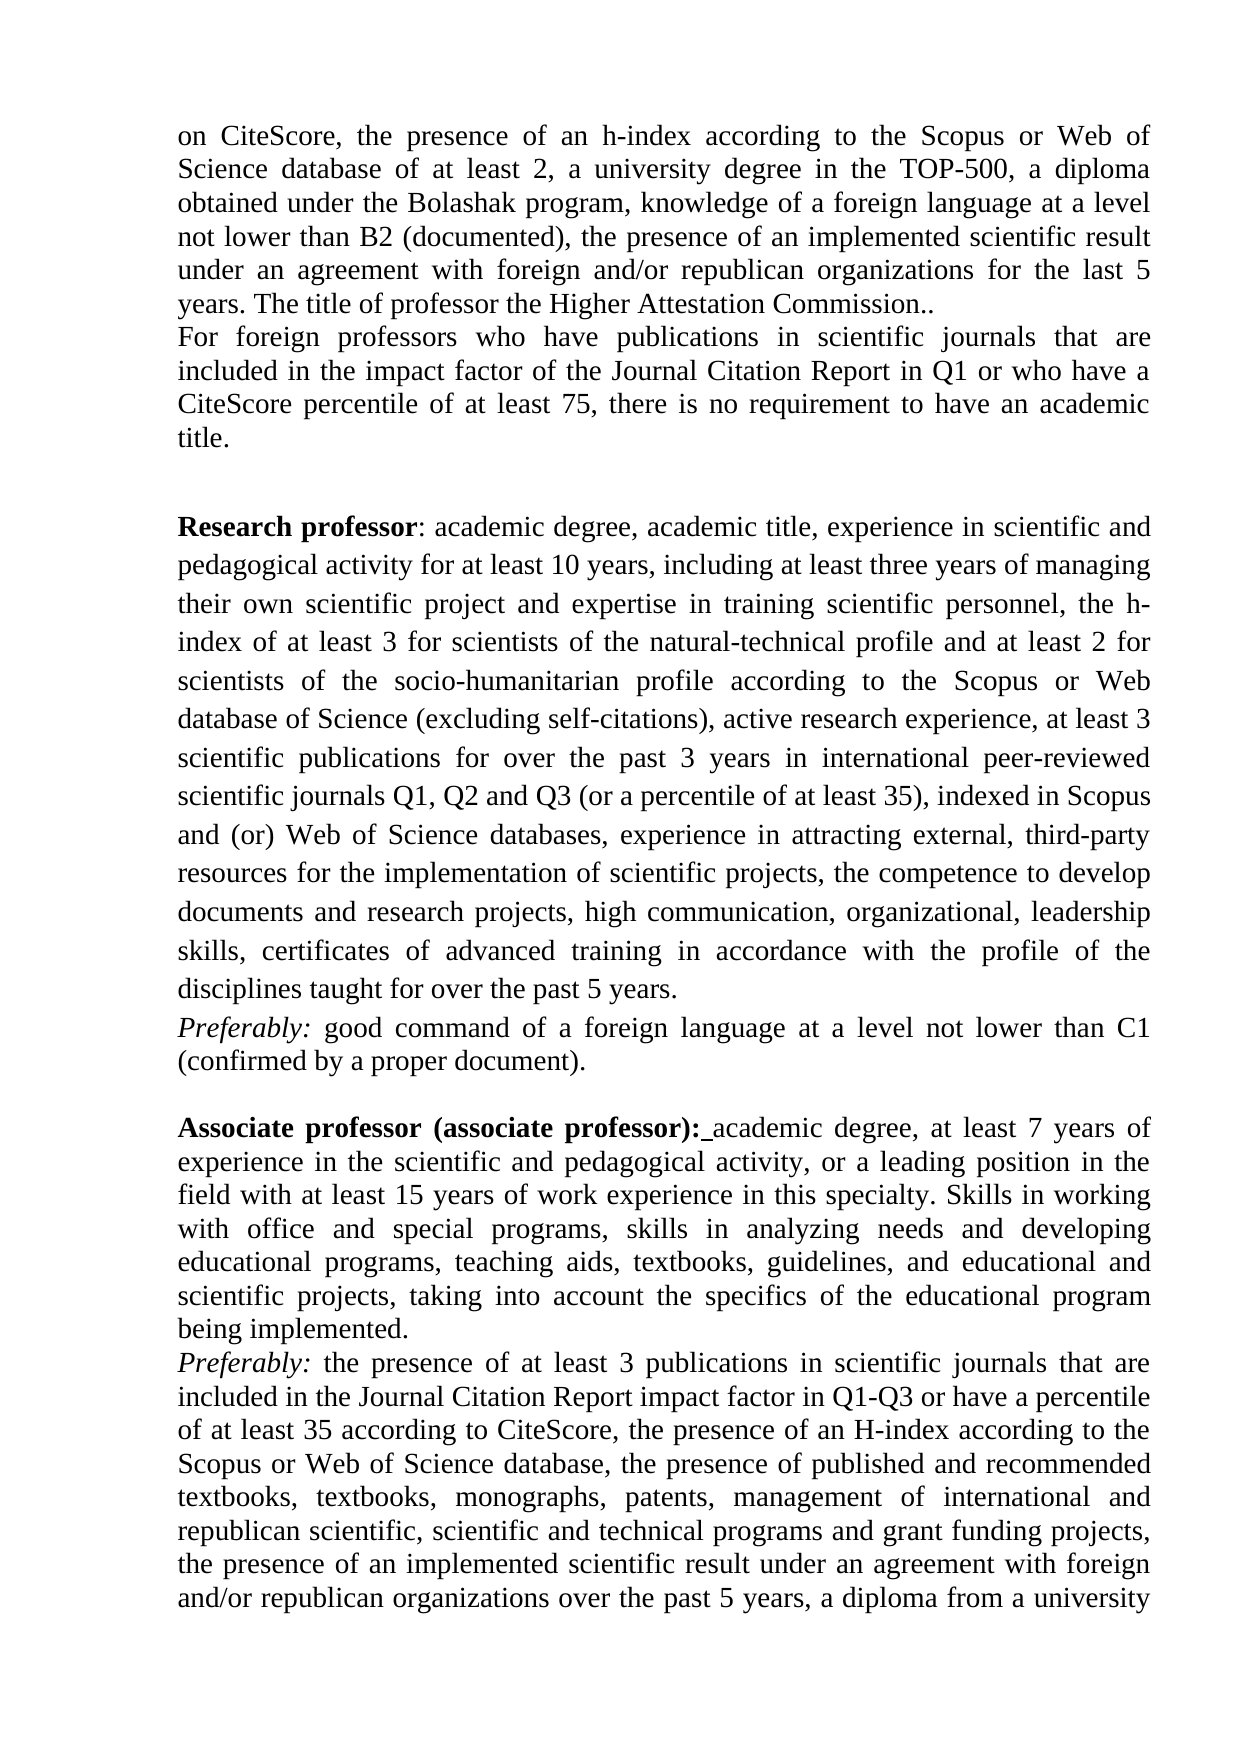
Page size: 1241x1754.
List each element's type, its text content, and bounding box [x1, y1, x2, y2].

text Associate professor (associate professor): academic degree, at least 7 years of experience in the scientific and pedagogical activity, or a leading position in the field with at least 15 years of work experience in this specialty. Skills in working with office and special programs, skills in analyzing needs and developing educational programs, teaching aids, textbooks, guidelines, and educational and scientific projects, taking into account the specifics of the educational program being implemented. [177, 1110, 1152, 1345]
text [177, 118, 1152, 319]
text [177, 1345, 1152, 1613]
text For foreign professors who have publications in scientific journals that are included in the impact factor of the Journal Citation Report in Q1 or who have a CiteScore percentile of at least 75, there is no requirement to have an academic title. [177, 319, 1152, 453]
text Preferably: good command of a foreign language at a level not lower than C1 (confirmed by a proper document). [177, 1010, 1152, 1077]
text Research professor: academic degree, academic title, experience in scientific and pedagogical activity for at least 10 years, including at least three years of managing their own scientific project and expertise in training scientific personnel, the h-index of at least 3 for scientists of the natural-technical profile and at least 2 for scientists of the socio-humanitarian profile according to the Scopus or Web database of Science (excluding self-citations), active research experience, at least 3 scientific publications for over the past 3 years in international peer-reviewed scientific journals Q1, Q2 and Q3 (or a percentile of at least 35), indexed in Scopus and (or) Web of Science databases, experience in attracting external, third-party resources for the implementation of scientific projects, the competence to develop documents and research projects, high communication, organizational, leadership skills, certificates of advanced training in accordance with the profile of the disciplines taught for over the past 5 years. [177, 509, 1152, 1005]
